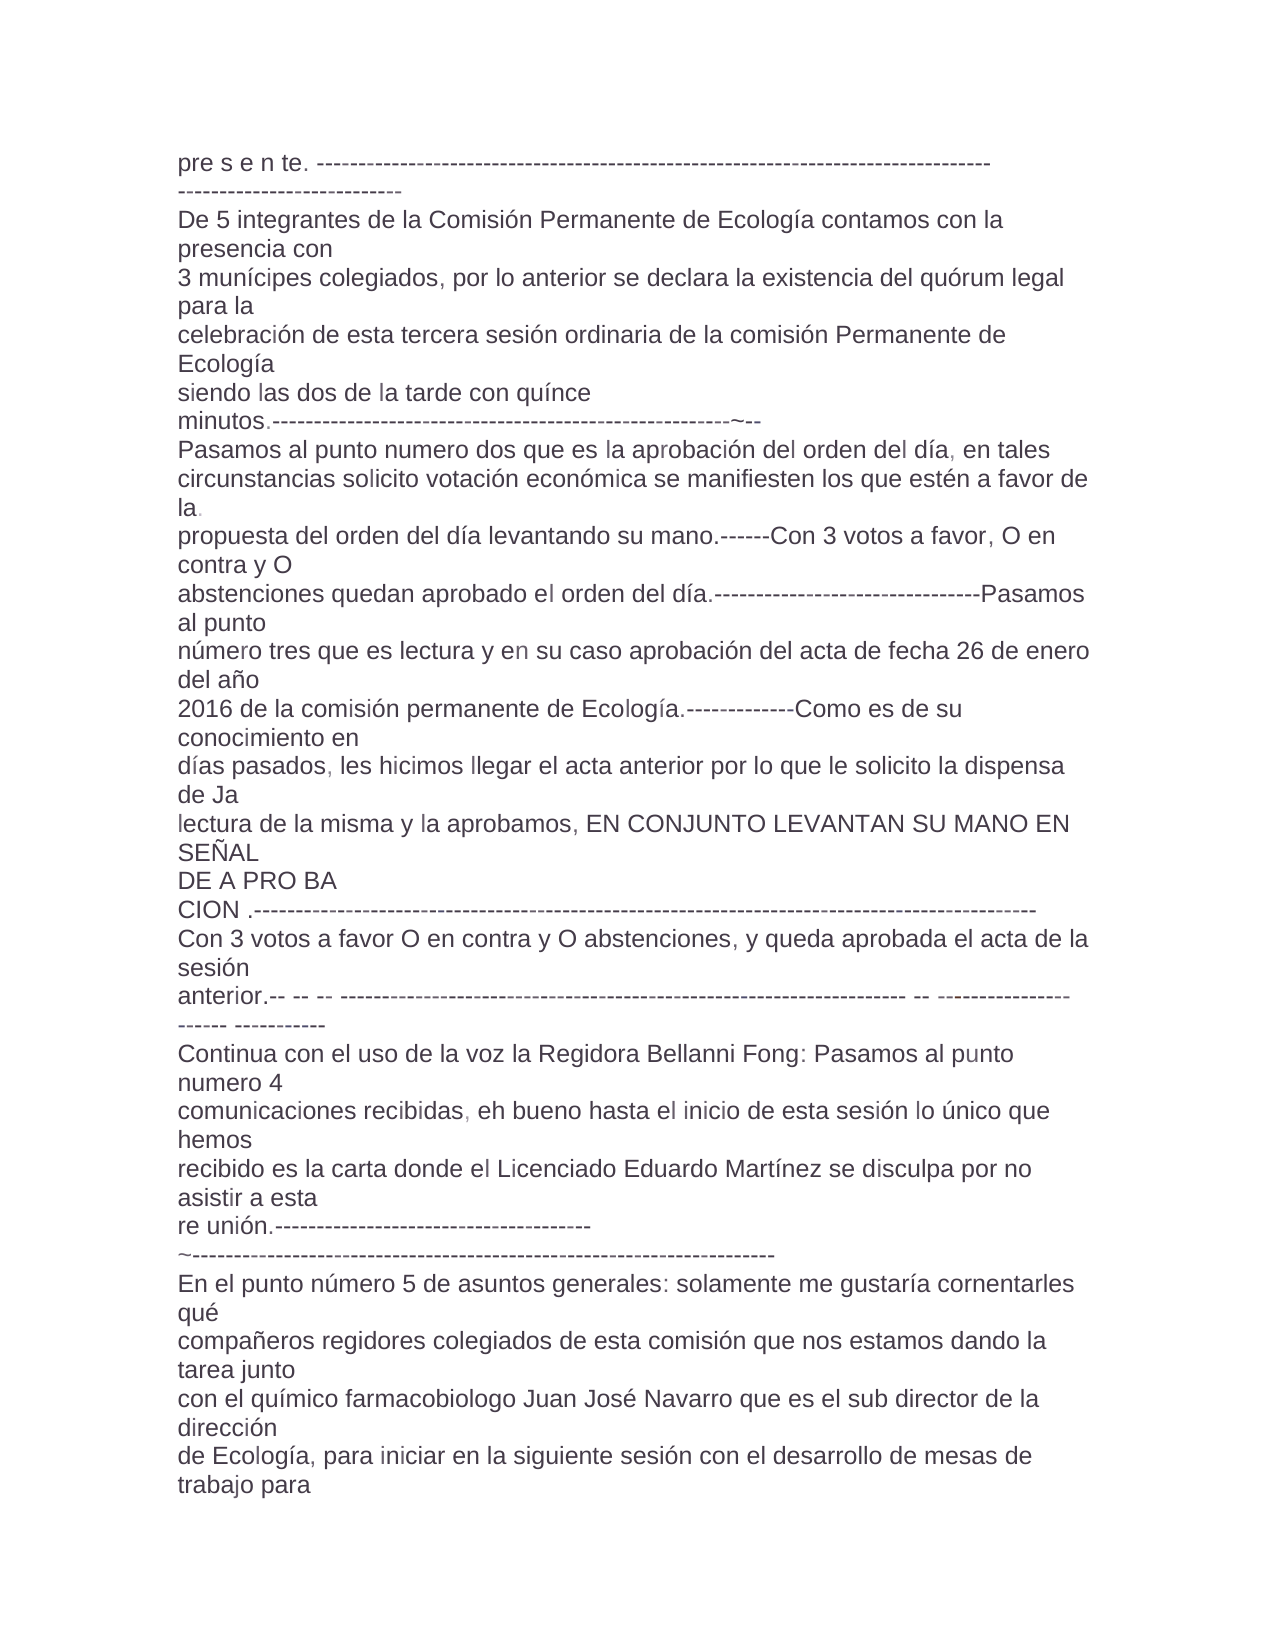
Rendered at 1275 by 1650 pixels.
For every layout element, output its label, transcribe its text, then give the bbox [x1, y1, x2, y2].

text abstenciones quedan aprobado el orden del día.--------------------------------Pasamos al punto [177, 579, 1098, 636]
text número tres que es lectura y en su caso aprobación del acta de fecha 26 de enero del año [177, 636, 1098, 694]
text De 5 integrantes de la Comisión Permanente de Ecología contamos con la presencia con [177, 205, 1098, 263]
text Pasamos al punto numero dos que es la aprobación del orden del día, en tales [177, 435, 1098, 464]
text con el químico farmacobiologo Juan José Navarro que es el sub director de la dirección [177, 1384, 1098, 1441]
text propuesta del orden del día levantando su mano.------Con 3 votos a favor, O en contra y O [177, 521, 1098, 579]
text re unión.--------------------------------------~---------------------------------------------------------------------- [177, 1211, 1098, 1269]
text recibido es la carta donde el Licenciado Eduardo Martínez se disculpa por no asistir a esta [177, 1154, 1098, 1211]
text anterior.-- -- -- -------------------------------------------------------------------- -- ---------------- ------ ----------- [177, 981, 1098, 1039]
text celebración de esta tercera sesión ordinaria de la comisión Permanente de Ecología [177, 320, 1098, 378]
text circunstancias solicito votación económica se manifiesten los que estén a favor de la. [177, 464, 1098, 521]
text 2016 de la comisión permanente de Ecología.-------------Como es de su conocimiento en [177, 694, 1098, 751]
text 3 munícipes colegiados, por lo anterior se declara la existencia del quórum legal para la [177, 263, 1098, 320]
text pre s e n te. --------------------------------------------------------------------------------- --------------------------- [177, 148, 1098, 205]
text En el punto número 5 de asuntos generales: solamente me gustaría cornentarles qué [177, 1269, 1098, 1326]
text días pasados, les hicimos llegar el acta anterior por lo que le solicito la dispensa de Ja [177, 751, 1098, 809]
text compañeros regidores colegiados de esta comisión que nos estamos dando la tarea junto [177, 1326, 1098, 1384]
text comunicaciones recibidas, eh bueno hasta el inicio de esta sesión lo único que hemos [177, 1096, 1098, 1154]
text DE A PRO BA CION .---------------------------------------------------------------------------------------------- [177, 866, 1098, 924]
text Continua con el uso de la voz la Regidora Bellanni Fong: Pasamos al punto numero 4 [177, 1039, 1098, 1096]
text Con 3 votos a favor O en contra y O abstenciones, y queda aprobada el acta de la sesión [177, 924, 1098, 981]
text siendo las dos de la tarde con quínce minutos.-------------------------------------------------------~-- [177, 378, 1098, 435]
text de Ecología, para iniciar en la siguiente sesión con el desarrollo de mesas de trabajo para [177, 1441, 1098, 1499]
text lectura de la misma y la aprobamos, EN CONJUNTO LEVANTAN SU MANO EN SEÑAL [177, 809, 1098, 866]
